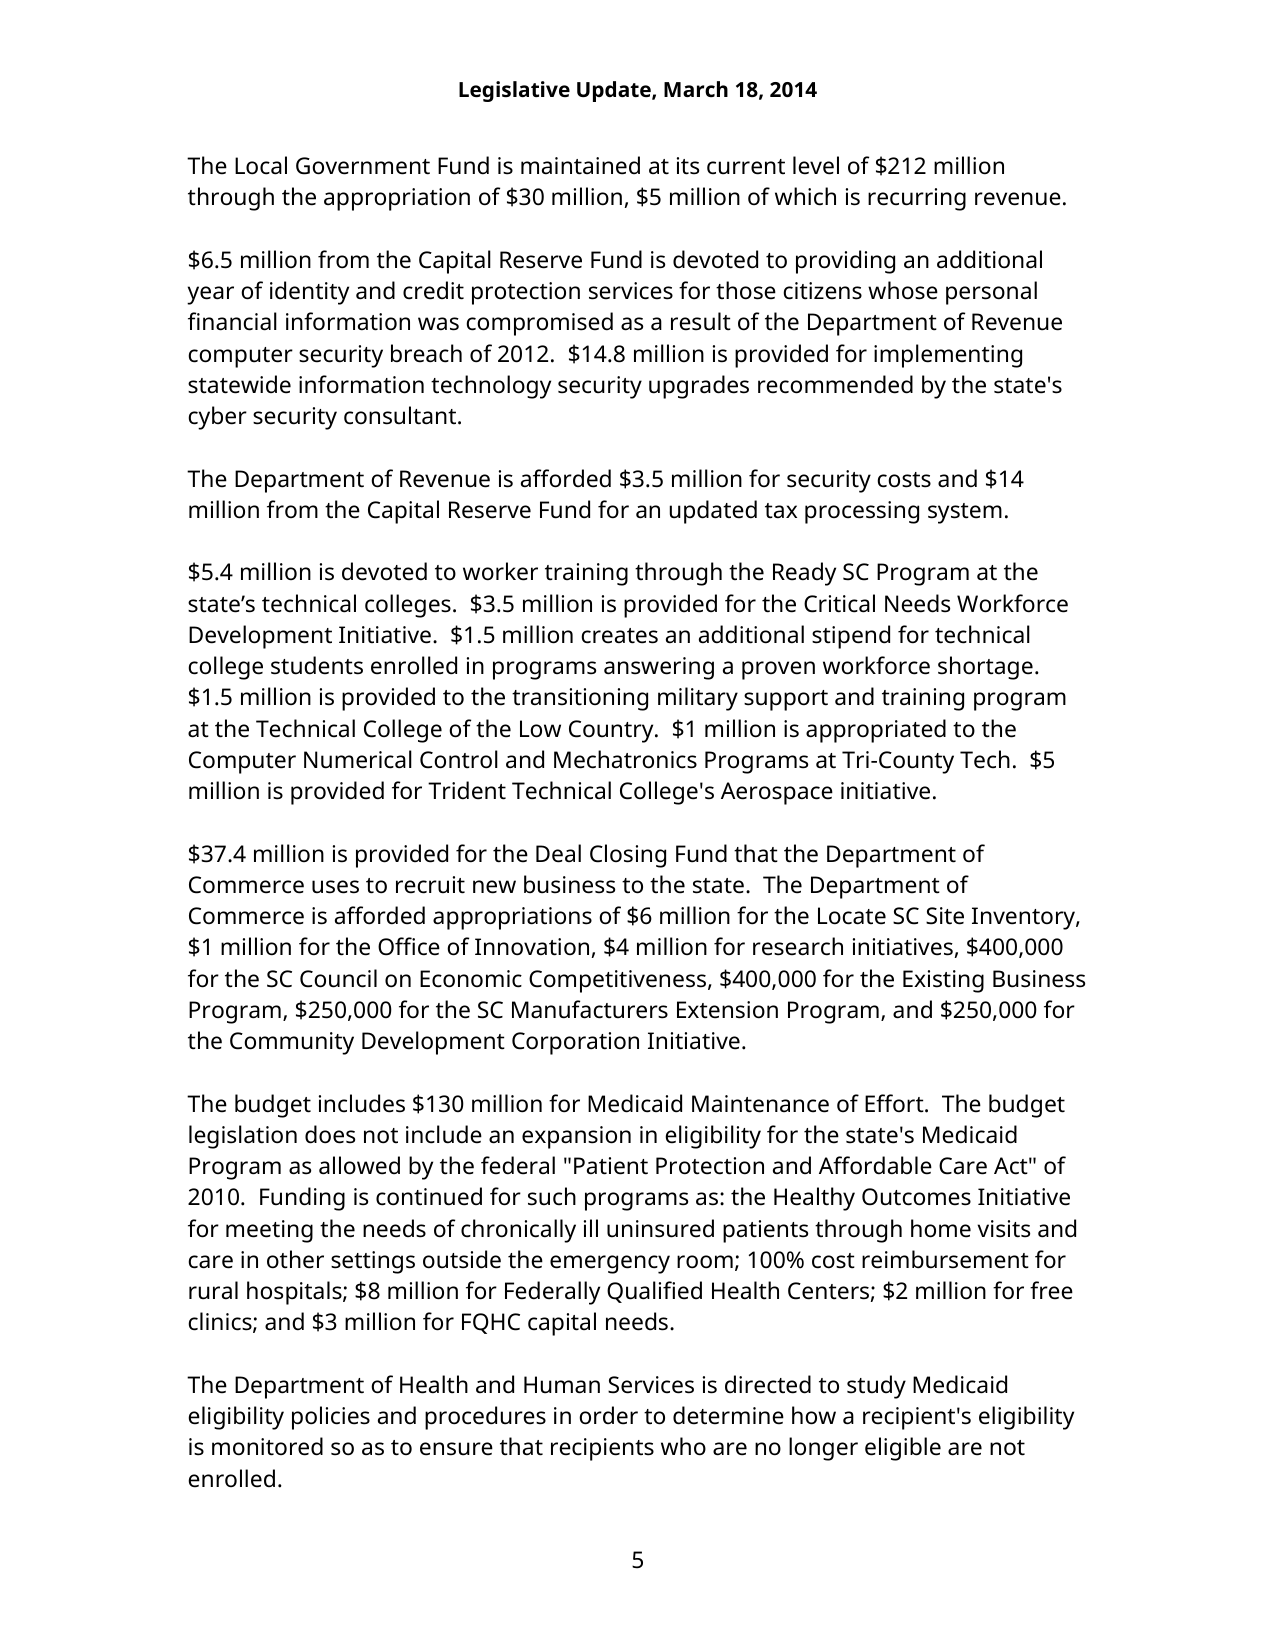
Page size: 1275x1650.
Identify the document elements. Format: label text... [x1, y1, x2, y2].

text The Local Government Fund is maintained at its current level of $212 million through the appropriation of $30 million, $5 million of which is recurring revenue. [187, 150, 1087, 212]
text $37.4 million is provided for the Deal Closing Fund that the Department of Commerce uses to recruit new business to the state. The Department of Commerce is afforded appropriations of $6 million for the Locate SC Site Inventory, $1 million for the Office of Innovation, $4 million for research initiatives, $400,000 for the SC Council on Economic Competitiveness, $400,000 for the Existing Business Program, $250,000 for the SC Manufacturers Extension Program, and $250,000 for the Community Development Corporation Initiative. [187, 837, 1087, 1056]
text The budget includes $130 million for Medicaid Maintenance of Effort. The budget legislation does not include an expansion in eligibility for the state's Medicaid Program as allowed by the federal "Patient Protection and Affordable Care Act" of 2010. Funding is continued for such programs as: the Healthy Outcomes Initiative for meeting the needs of chronically ill uninsured patients through home visits and care in other settings outside the emergency room; 100% cost reimbursement for rural hospitals; $8 million for Federally Qualified Health Centers; $2 million for free clinics; and $3 million for FQHC capital needs. [187, 1087, 1087, 1337]
text The Department of Revenue is afforded $3.5 million for security costs and $14 million from the Capital Reserve Fund for an updated tax processing system. [187, 462, 1087, 525]
text $5.4 million is devoted to worker training through the Ready SC Program at the state’s technical colleges. $3.5 million is provided for the Critical Needs Workforce Development Initiative. $1.5 million creates an additional stipend for technical college students enrolled in programs answering a proven workforce shortage. $1.5 million is provided to the transitioning military support and training program at the Technical College of the Low Country. $1 million is appropriated to the Computer Numerical Control and Mechatronics Programs at Tri-County Tech. $5 million is provided for Trident Technical College's Aerospace initiative. [187, 556, 1087, 806]
text $6.5 million from the Capital Reserve Fund is devoted to providing an additional year of identity and credit protection services for those citizens whose personal financial information was compromised as a result of the Department of Revenue computer security breach of 2012. $14.8 million is provided for implementing statewide information technology security upgrades recommended by the state's cyber security consultant. [187, 244, 1087, 431]
text The Department of Health and Human Services is directed to study Medicaid eligibility policies and procedures in order to determine how a recipient's eligibility is monitored so as to ensure that recipients who are no longer eligible are not enrolled. [187, 1369, 1087, 1494]
